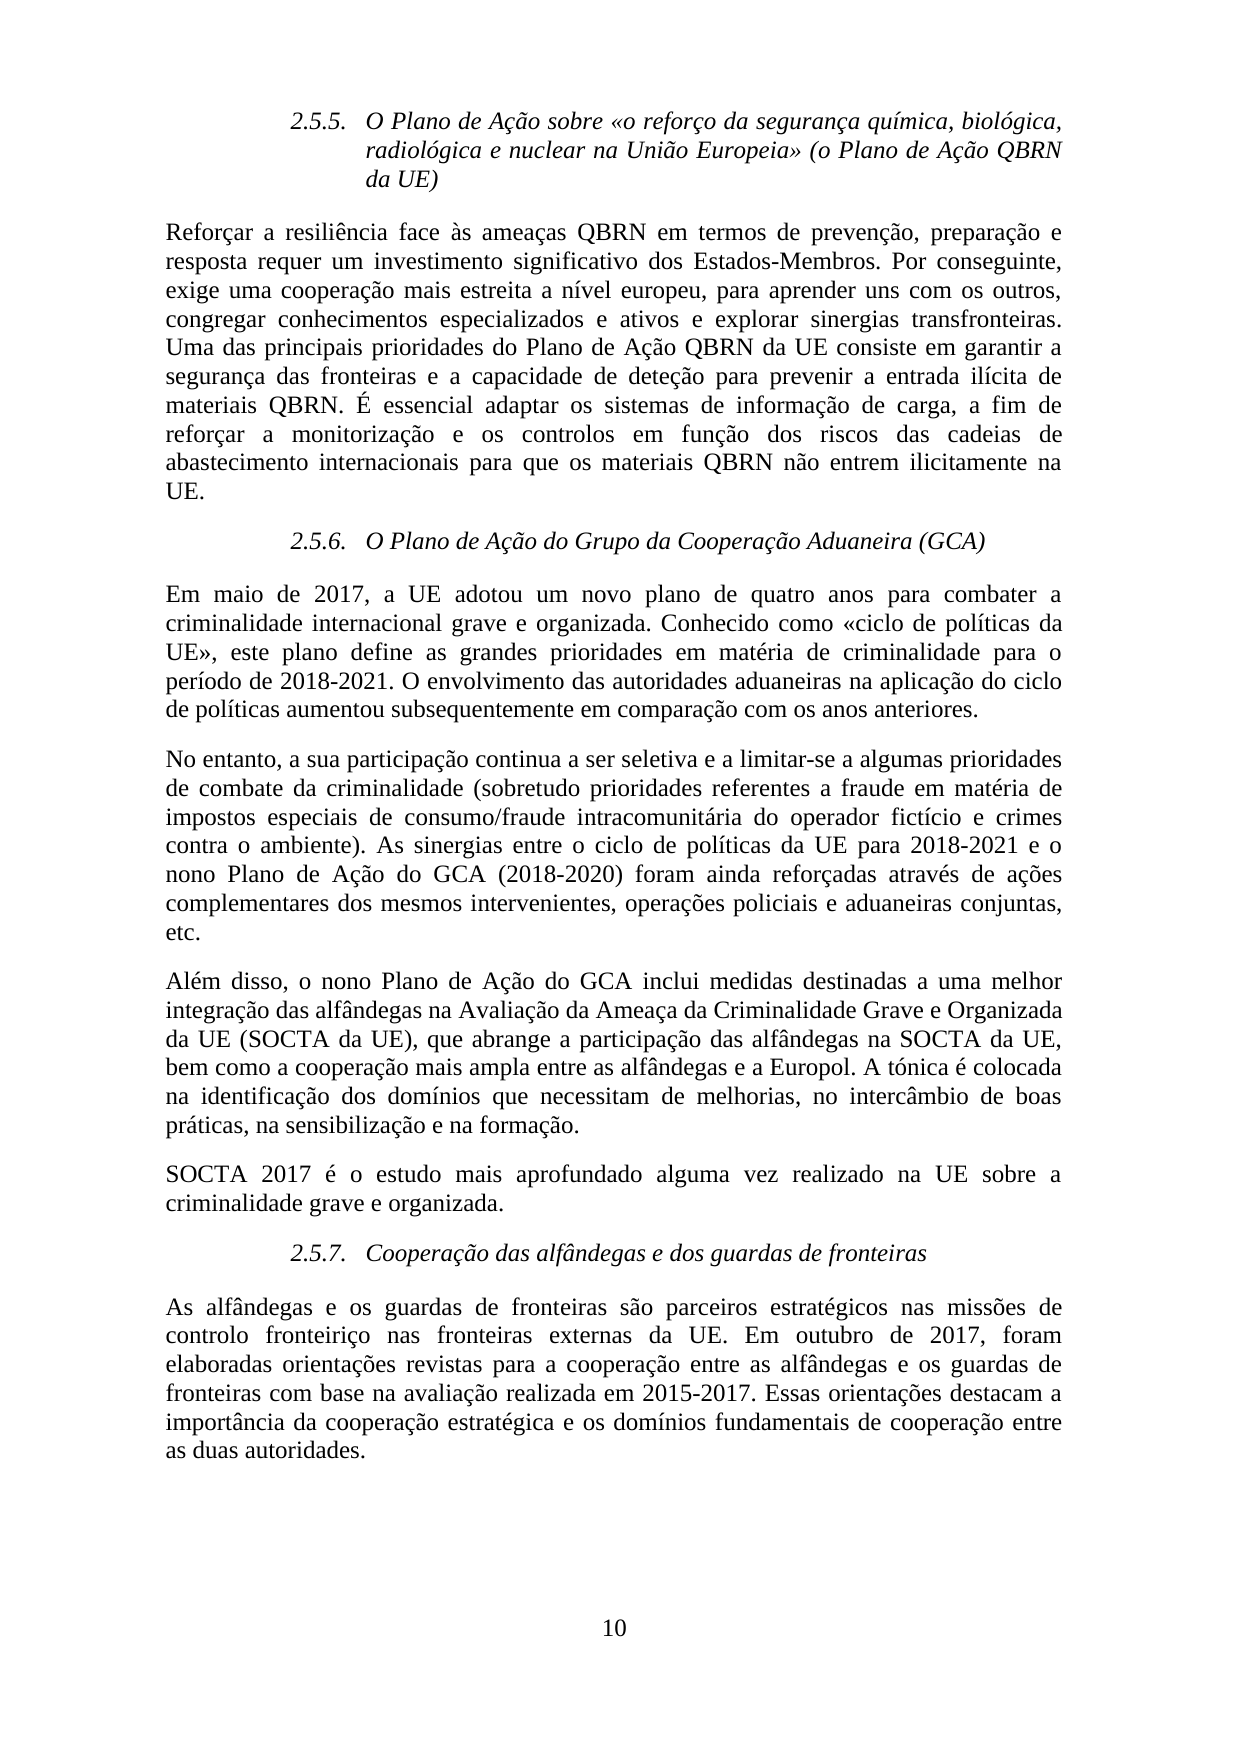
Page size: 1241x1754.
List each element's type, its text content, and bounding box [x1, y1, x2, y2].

text Além disso, o nono Plano de Ação do GCA inclui medidas destinadas a uma melhor integração das alfândegas na Avaliação da Ameaça da Criminalidade Grave e Organizada da UE (SOCTA da UE), que abrange a participação das alfândegas na SOCTA da UE, bem como a cooperação mais ampla entre as alfândegas e a Europol. A tónica é colocada na identificação dos domínios que necessitam de melhorias, no intercâmbio de boas práticas, na sensibilização e na formação. [165, 966, 1063, 1139]
subtitle O Plano de Ação sobre «o reforço da segurança química, biológica, radiológica e nuclear na União Europeia» (o Plano de Ação QBRN da UE) [290, 106, 1063, 192]
subtitle Cooperação das alfândegas e dos guardas de fronteiras [290, 1238, 1063, 1267]
text No entanto, a sua participação continua a ser seletiva e a limitar-se a algumas prioridades de combate da criminalidade (sobretudo prioridades referentes a fraude em matéria de impostos especiais de consumo/fraude intracomunitária do operador fictício e crimes contra o ambiente). As sinergias entre o ciclo de políticas da UE para 2018-2021 e o nono Plano de Ação do GCA (2018-2020) foram ainda reforçadas através de ações complementares dos mesmos intervenientes, operações policiais e aduaneiras conjuntas, etc. [165, 744, 1063, 945]
subtitle O Plano de Ação do Grupo da Cooperação Aduaneira (GCA) [290, 526, 1063, 554]
text As alfândegas e os guardas de fronteiras são parceiros estratégicos nas missões de controlo fronteiriço nas fronteiras externas da UE. Em outubro de 2017, foram elaboradas orientações revistas para a cooperação entre as alfândegas e os guardas de fronteiras com base na avaliação realizada em 2015-2017. Essas orientações destacam a importância da cooperação estratégica e os domínios fundamentais de cooperação entre as duas autoridades. [165, 1292, 1063, 1464]
text Em maio de 2017, a UE adotou um novo plano de quatro anos para combater a criminalidade internacional grave e organizada. Conhecido como «ciclo de políticas da UE», este plano define as grandes prioridades em matéria de criminalidade para o período de 2018-2021. O envolvimento das autoridades aduaneiras na aplicação do ciclo de políticas aumentou subsequentemente em comparação com os anos anteriores. [165, 579, 1063, 723]
text SOCTA 2017 é o estudo mais aprofundado alguma vez realizado na UE sobre a criminalidade grave e organizada. [165, 1159, 1063, 1217]
text Reforçar a resiliência face às ameaças QBRN em termos de prevenção, preparação e resposta requer um investimento significativo dos Estados-Membros. Por conseguinte, exige uma cooperação mais estreita a nível europeu, para aprender uns com os outros, congregar conhecimentos especializados e ativos e explorar sinergias transfronteiras. Uma das principais prioridades do Plano de Ação QBRN da UE consiste em garantir a segurança das fronteiras e a capacidade de deteção para prevenir a entrada ilícita de materiais QBRN. É essencial adaptar os sistemas de informação de carga, a fim de reforçar a monitorização e os controlos em função dos riscos das cadeias de abastecimento internacionais para que os materiais QBRN não entrem ilicitamente na UE. [165, 217, 1063, 505]
